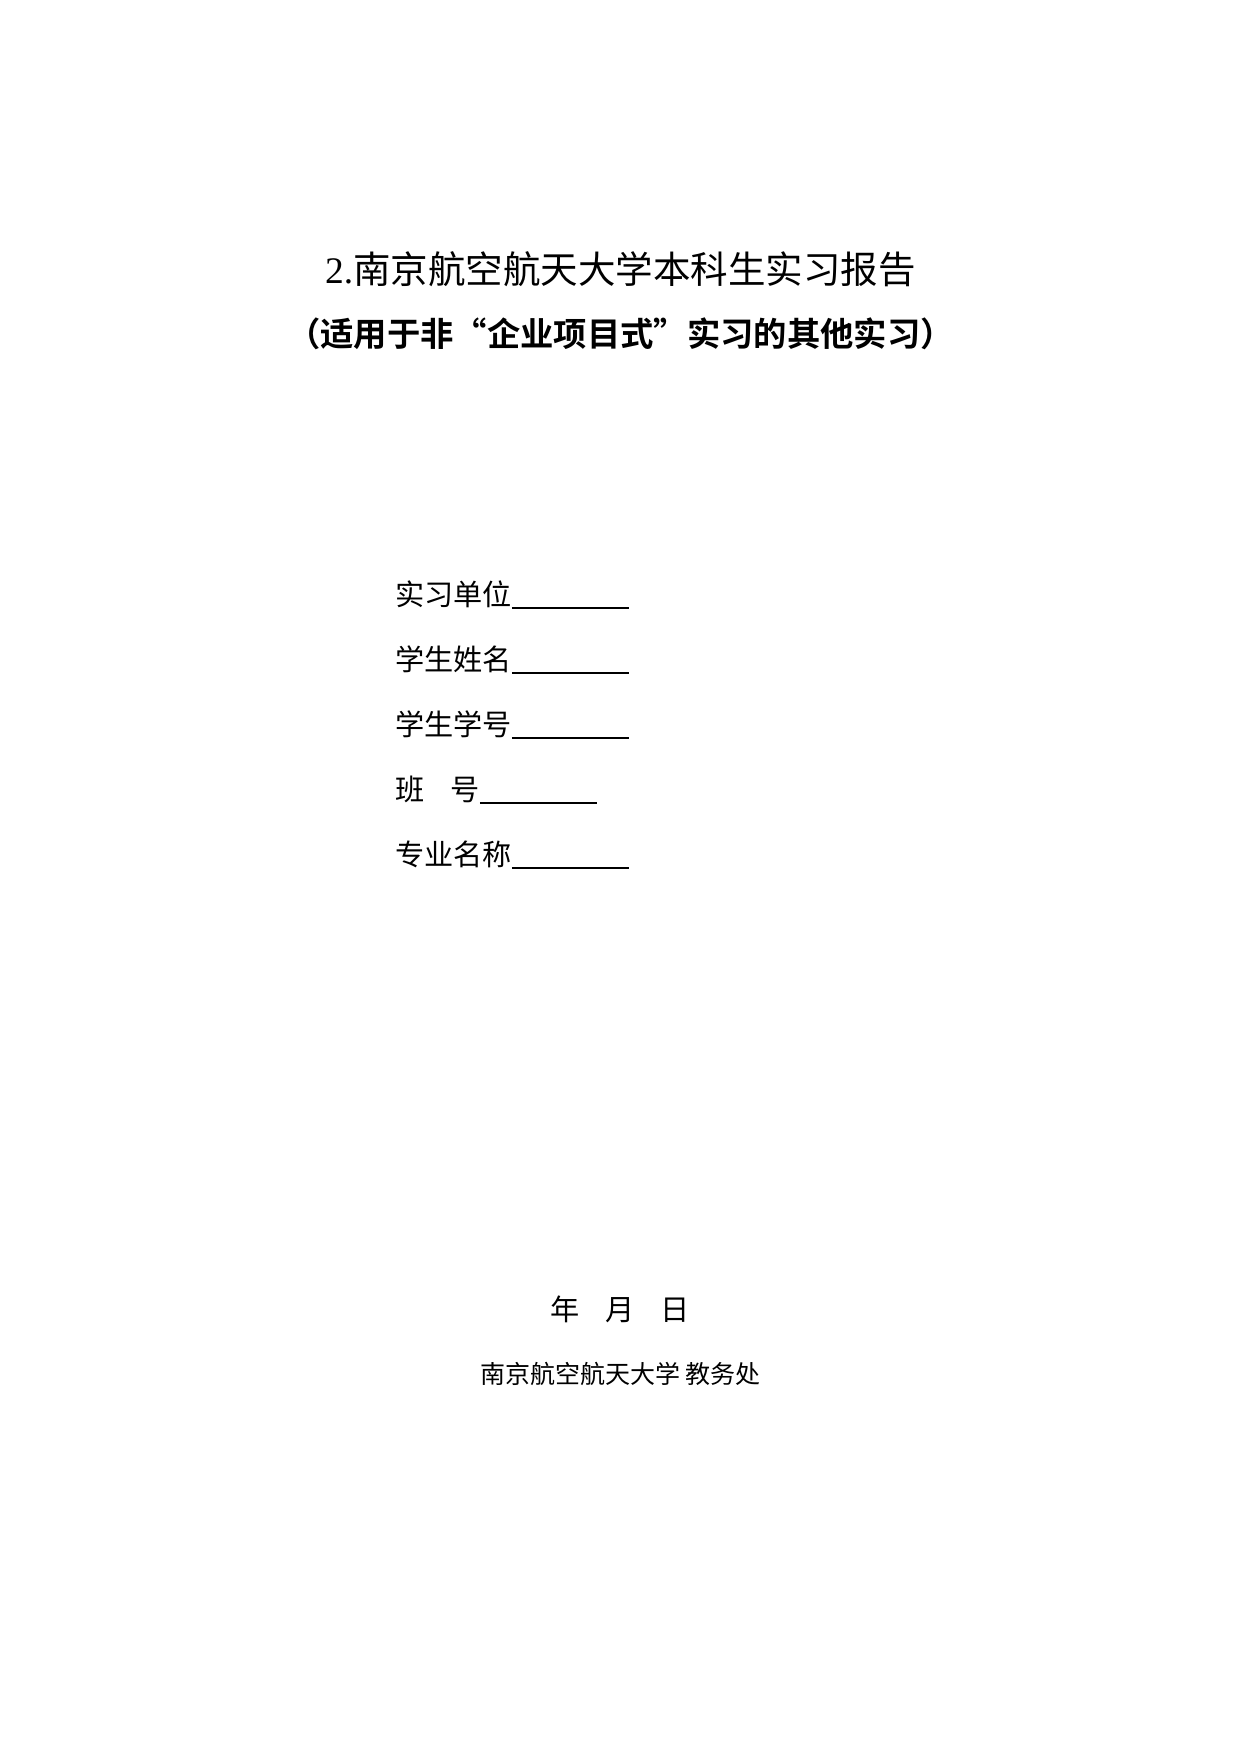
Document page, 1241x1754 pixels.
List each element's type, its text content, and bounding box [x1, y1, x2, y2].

text （适用于非“企业项目式”实习的其他实习） [187, 300, 1053, 365]
text 班 号 [187, 755, 1053, 820]
text 年 月 日 [187, 1275, 1053, 1340]
subtitle 2.南京航空航天大学本科生实习报告 [187, 235, 1053, 300]
text 学生学号 [187, 690, 1053, 755]
text 南京航空航天大学 教务处 [187, 1340, 1053, 1405]
text 实习单位 [187, 560, 1053, 625]
text 专业名称 [187, 820, 1053, 885]
text 学生姓名 [187, 625, 1053, 690]
